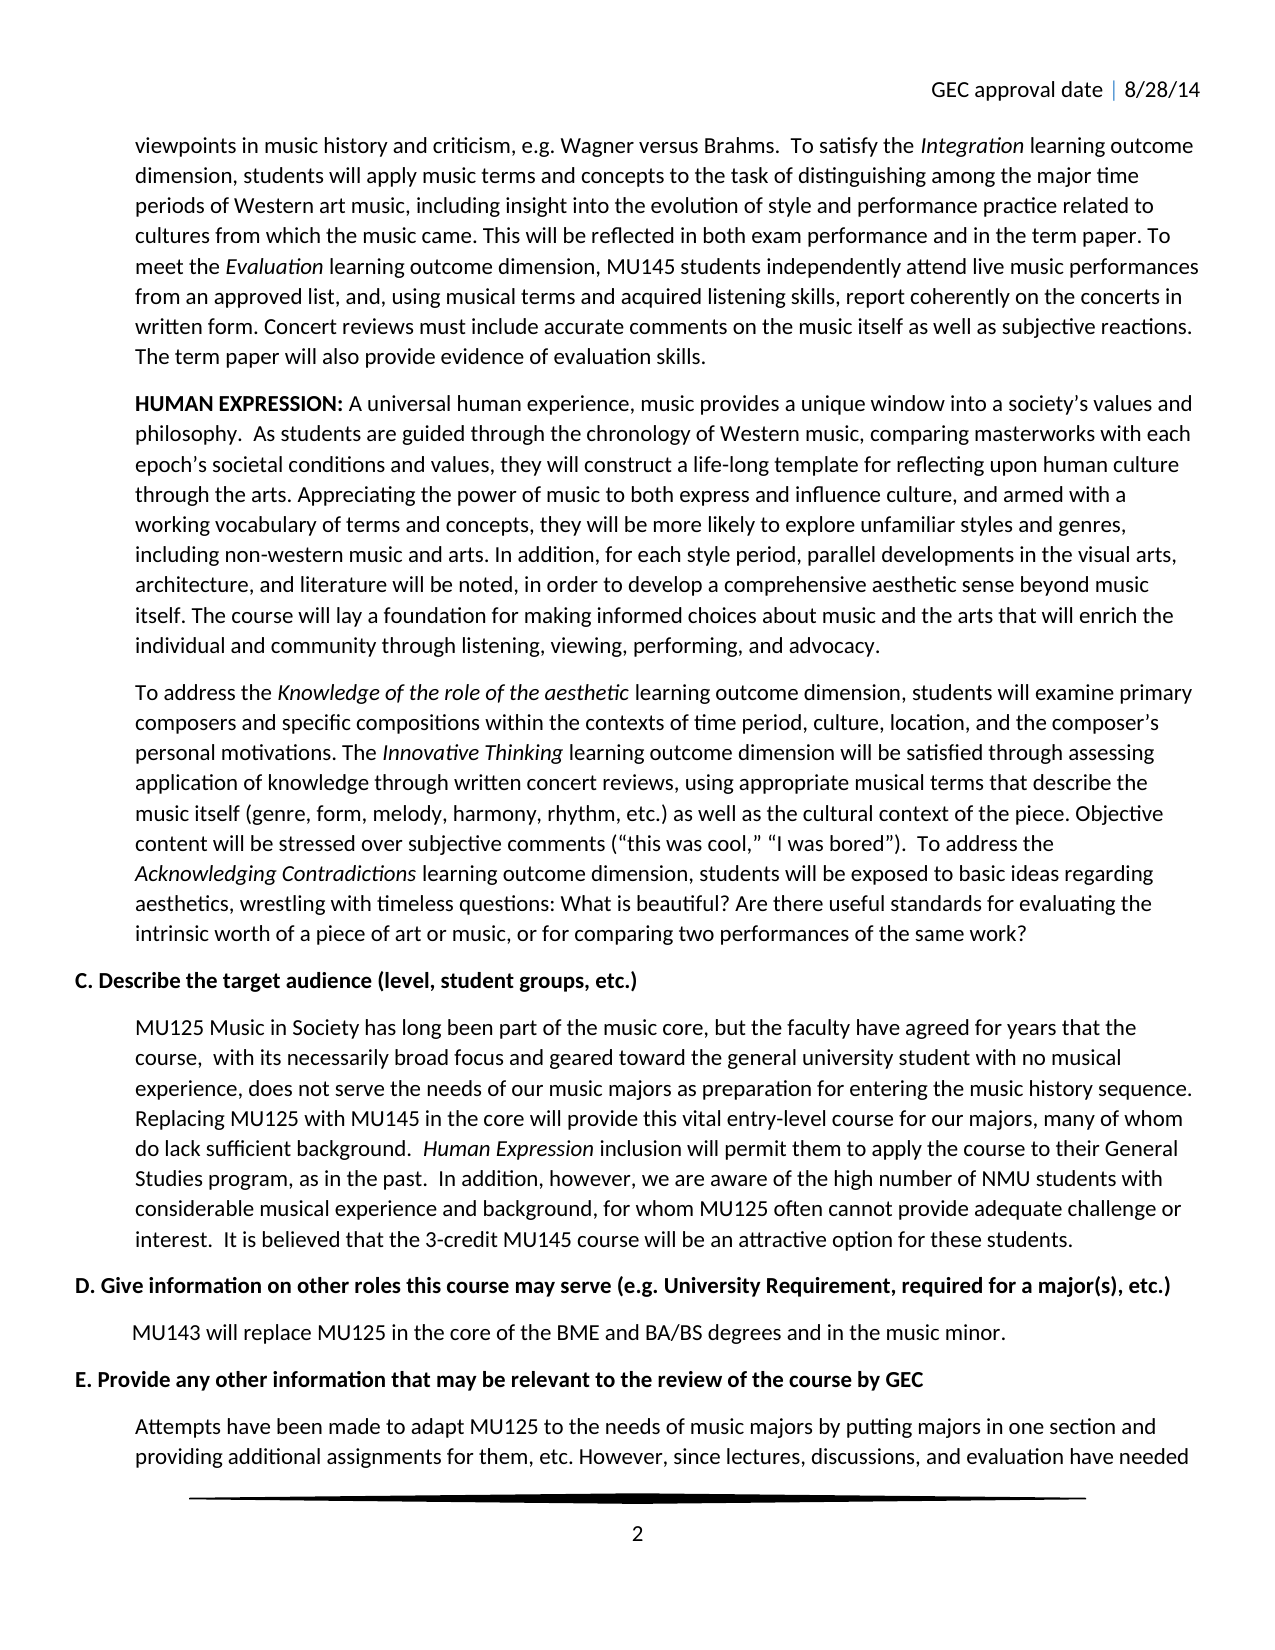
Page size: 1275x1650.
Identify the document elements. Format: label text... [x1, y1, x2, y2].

text MU143 will replace MU125 in the core of the BME and BA/BS degrees and in the music minor. [75, 1318, 1200, 1347]
text E. Provide any other information that may be relevant to the review of the course by GEC [75, 1365, 1200, 1393]
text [135, 131, 1200, 371]
text To address the Knowledge of the role of the aesthetic learning outcome dimension, students will examine primary composers and specific compositions within the contexts of time period, culture, location, and the composer’s personal motivations. The Innovative Thinking learning outcome dimension will be satisfied through assessing application of knowledge through written concert reviews, using appropriate musical terms that describe the music itself (genre, form, melody, harmony, rhythm, etc.) as well as the cultural context of the piece. Objective content will be stressed over subjective comments (“this was cool,” “I was bored”). To address the Acknowledging Contradictions learning outcome dimension, students will be exposed to basic ideas regarding aesthetics, wrestling with timeless questions: What is beautiful? Are there useful standards for evaluating the intrinsic worth of a piece of art or music, or for comparing two performances of the same work? [135, 678, 1200, 948]
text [135, 1412, 1200, 1471]
text C. Describe the target audience (level, student groups, etc.) [75, 966, 1200, 994]
text D. Give information on other roles this course may serve (e.g. University Requirement, required for a major(s), etc.) [75, 1272, 1200, 1300]
text HUMAN EXPRESSION: A universal human experience, music provides a unique window into a society’s values and philosophy. As students are guided through the chronology of Western music, comparing masterworks with each epoch’s societal conditions and values, they will construct a life-long template for reflecting upon human culture through the arts. Appreciating the power of music to both express and influence culture, and armed with a working vocabulary of terms and concepts, they will be more likely to explore unfamiliar styles and genres, including non-western music and arts. In addition, for each style period, parallel developments in the visual arts, architecture, and literature will be noted, in order to develop a comprehensive aesthetic sense beyond music itself. The course will lay a foundation for making informed choices about music and the arts that will enrich the individual and community through listening, viewing, performing, and advocacy. [135, 389, 1200, 659]
